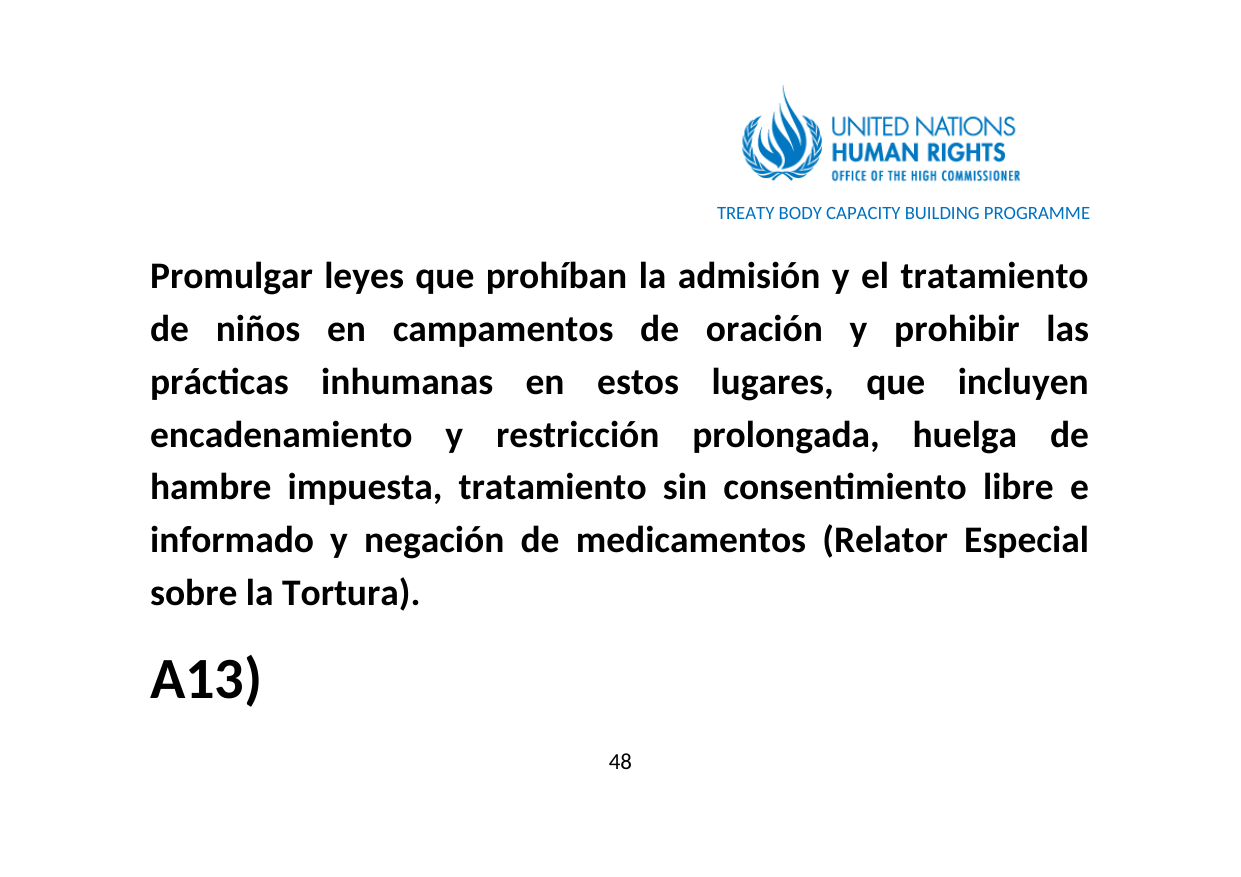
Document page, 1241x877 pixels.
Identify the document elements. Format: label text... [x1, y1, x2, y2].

text Promulgar leyes que prohíban la admisión y el tratamiento de niños en campamentos de oración y prohibir las prácticas inhumanas en estos lugares, que incluyen encadenamiento y restricción prolongada, huelga de hambre impuesta, tratamiento sin consentimiento libre e informado y negación de medicamentos (Relator Especial sobre la Tortura). [150, 252, 1090, 614]
picture [729, 73, 1036, 202]
text A13) [150, 642, 1090, 713]
